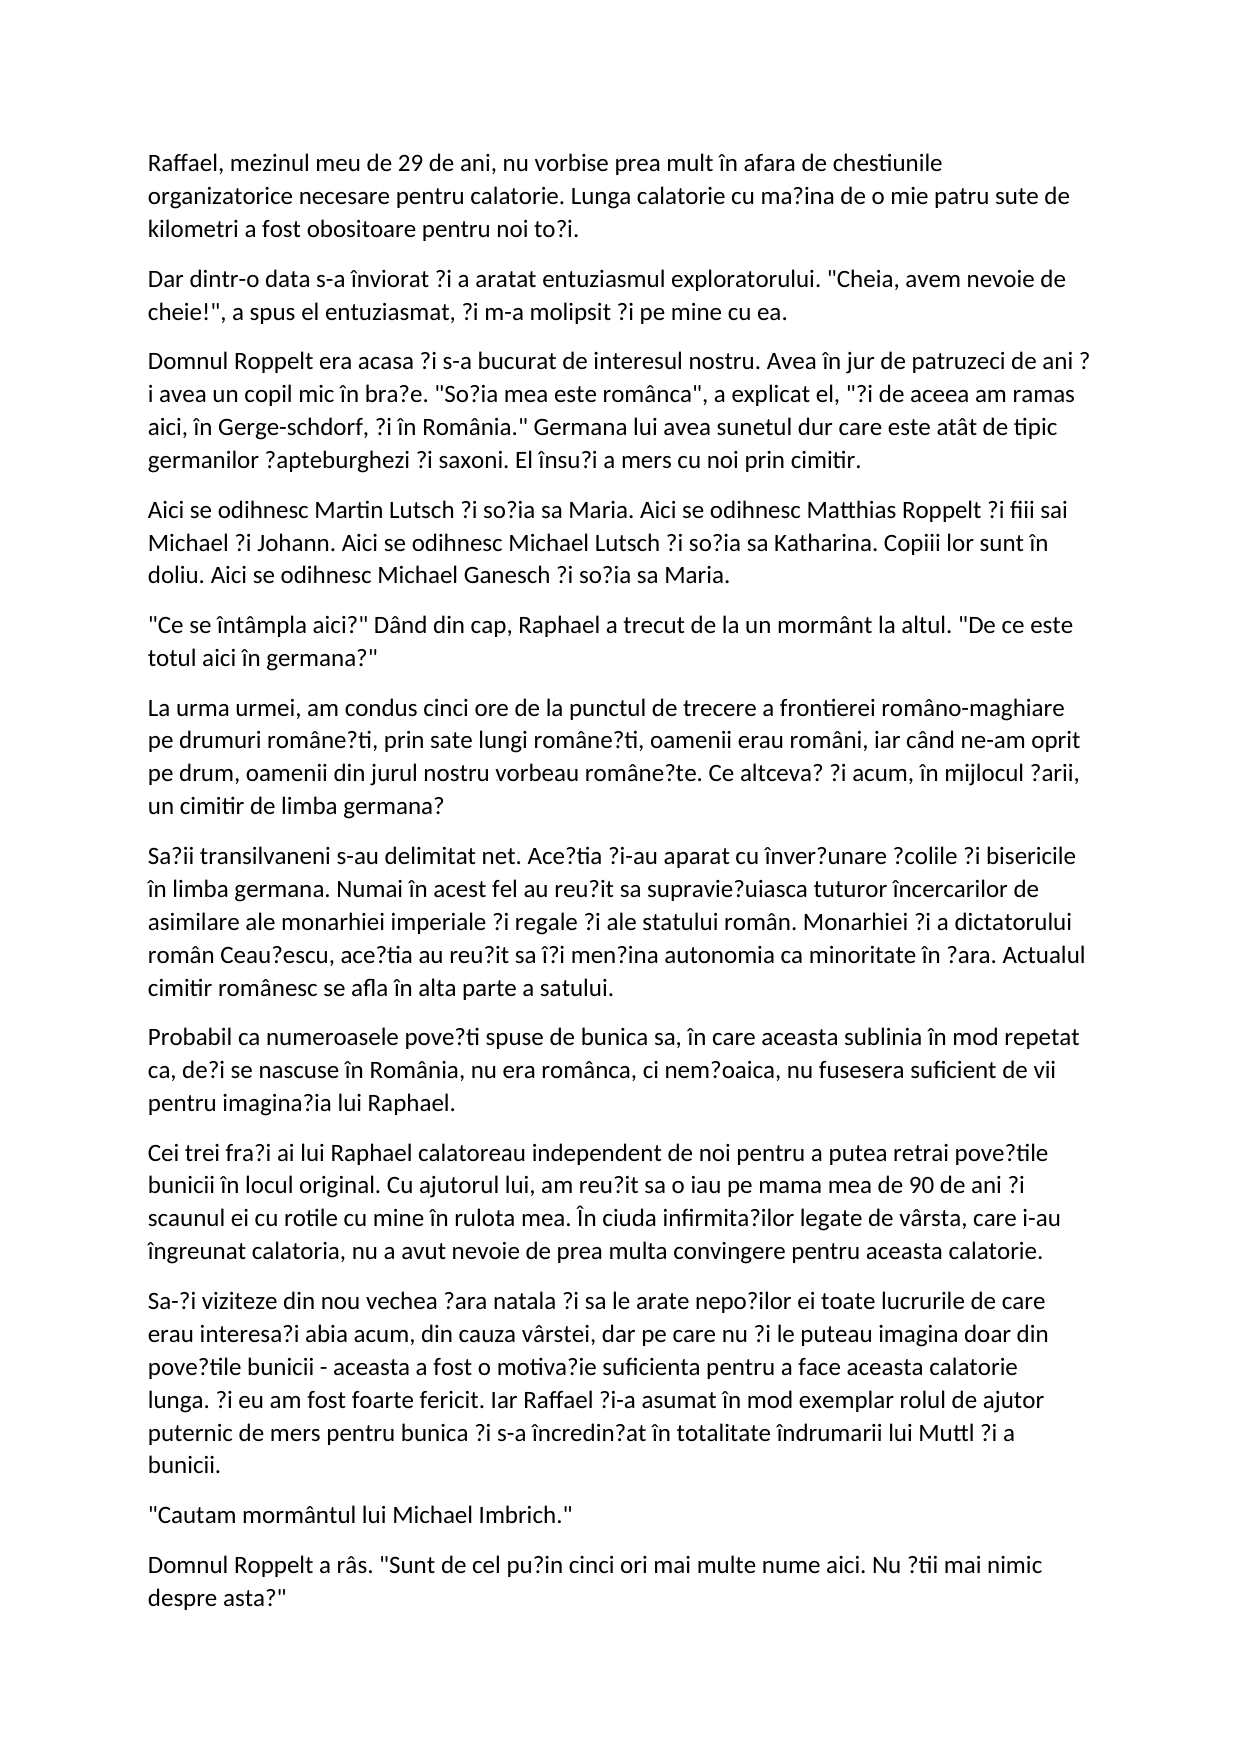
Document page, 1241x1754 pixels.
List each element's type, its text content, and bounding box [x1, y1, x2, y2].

text Dar dintr-o data s-a înviorat ?i a aratat entuziasmul exploratorului. "Cheia, avem nevoie de cheie!", a spus el entuziasmat, ?i m-a molipsit ?i pe mine cu ea. [148, 263, 1093, 326]
text Aici se odihnesc Martin Lutsch ?i so?ia sa Maria. Aici se odihnesc Matthias Roppelt ?i fiii sai Michael ?i Johann. Aici se odihnesc Michael Lutsch ?i so?ia sa Katharina. Copiii lor sunt în doliu. Aici se odihnesc Michael Ganesch ?i so?ia sa Maria. [148, 494, 1093, 590]
text Sa?ii transilvaneni s-au delimitat net. Ace?tia ?i-au aparat cu înver?unare ?colile ?i bisericile în limba germana. Numai în acest fel au reu?it sa supravie?uiasca tuturor încercarilor de asimilare ale monarhiei imperiale ?i regale ?i ale statului român. Monarhiei ?i a dictatorului român Ceau?escu, ace?tia au reu?it sa î?i men?ina autonomia ca minoritate în ?ara. Actualul cimitir românesc se afla în alta parte a satului. [148, 840, 1093, 1002]
text "Ce se întâmpla aici?" Dând din cap, Raphael a trecut de la un mormânt la altul. "De ce este totul aici în germana?" [148, 609, 1093, 673]
text Domnul Roppelt a râs. "Sunt de cel pu?in cinci ori mai multe nume aici. Nu ?tii mai nimic despre asta?" [148, 1549, 1093, 1612]
text "Cautam mormântul lui Michael Imbrich." [148, 1499, 1093, 1530]
text Domnul Roppelt era acasa ?i s-a bucurat de interesul nostru. Avea în jur de patruzeci de ani ?i avea un copil mic în bra?e. "So?ia mea este românca", a explicat el, "?i de aceea am ramas aici, în Gerge-schdorf, ?i în România." Germana lui avea sunetul dur care este atât de tipic germanilor ?apteburghezi ?i saxoni. El însu?i a mers cu noi prin cimitir. [148, 346, 1093, 475]
text Raffael, mezinul meu de 29 de ani, nu vorbise prea mult în afara de chestiunile organizatorice necesare pentru calatorie. Lunga calatorie cu ma?ina de o mie patru sute de kilometri a fost obositoare pentru noi to?i. [148, 148, 1093, 244]
text Probabil ca numeroasele pove?ti spuse de bunica sa, în care aceasta sublinia în mod repetat ca, de?i se nascuse în România, nu era românca, ci nem?oaica, nu fusesera suficient de vii pentru imagina?ia lui Raphael. [148, 1021, 1093, 1118]
text Cei trei fra?i ai lui Raphael calatoreau independent de noi pentru a putea retrai pove?tile bunicii în locul original. Cu ajutorul lui, am reu?it sa o iau pe mama mea de 90 de ani ?i scaunul ei cu rotile cu mine în rulota mea. În ciuda infirmita?ilor legate de vârsta, care i-au îngreunat calatoria, nu a avut nevoie de prea multa convingere pentru aceasta calatorie. [148, 1137, 1093, 1266]
text Sa-?i viziteze din nou vechea ?ara natala ?i sa le arate nepo?ilor ei toate lucrurile de care erau interesa?i abia acum, din cauza vârstei, dar pe care nu ?i le puteau imagina doar din pove?tile bunicii - aceasta a fost o motiva?ie suficienta pentru a face aceasta calatorie lunga. ?i eu am fost foarte fericit. Iar Raffael ?i-a asumat în mod exemplar rolul de ajutor puternic de mers pentru bunica ?i s-a încredin?at în totalitate îndrumarii lui Muttl ?i a bunicii. [148, 1285, 1093, 1480]
text La urma urmei, am condus cinci ore de la punctul de trecere a frontierei româno-maghiare pe drumuri române?ti, prin sate lungi române?ti, oamenii erau români, iar când ne-am oprit pe drum, oamenii din jurul nostru vorbeau române?te. Ce altceva? ?i acum, în mijlocul ?arii, un cimitir de limba germana? [148, 692, 1093, 821]
